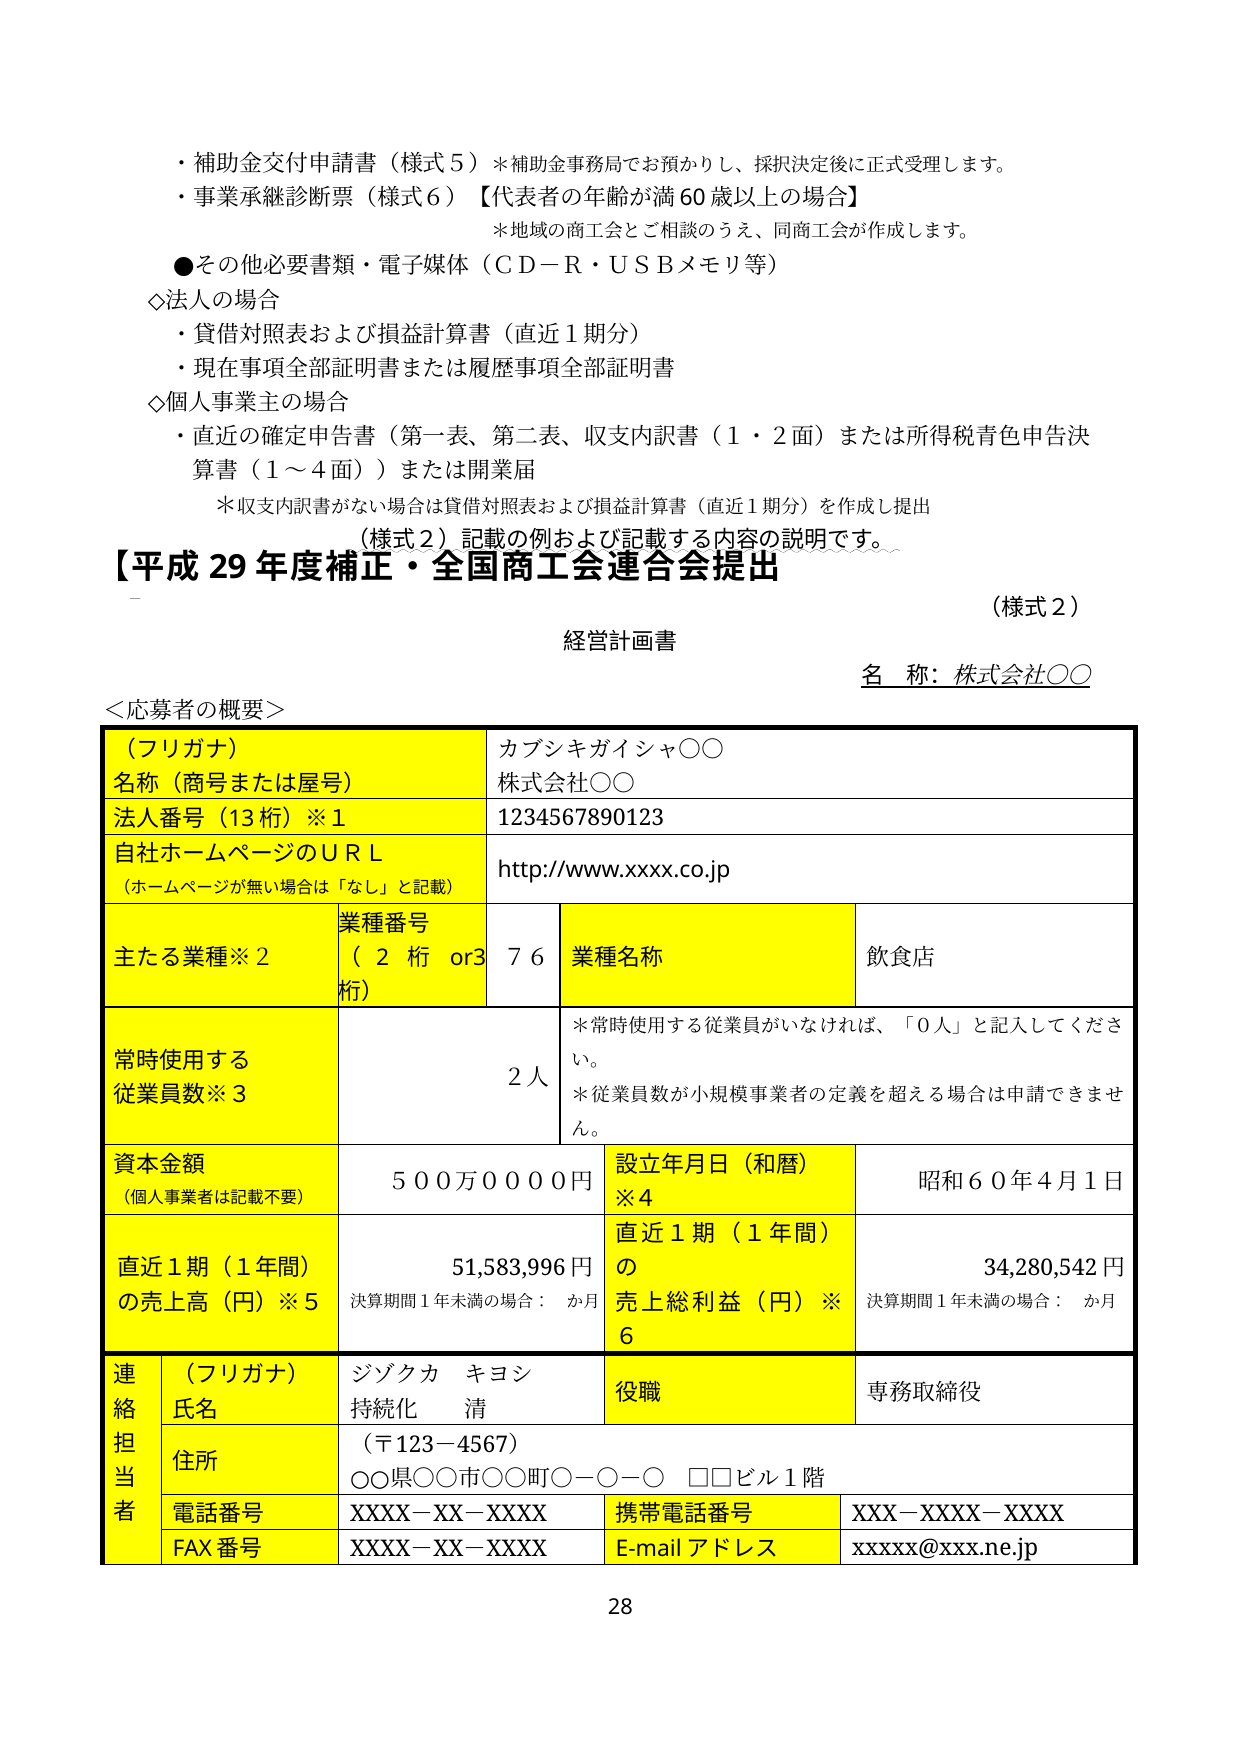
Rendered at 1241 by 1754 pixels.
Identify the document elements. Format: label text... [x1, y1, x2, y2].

text （様式２） [148, 589, 1092, 623]
table_cell XXXX－XX－XXXX [339, 1530, 604, 1564]
text ◇個人事業主の場合 [148, 384, 1092, 418]
table_cell XXXX－XX－XXXX [339, 1495, 604, 1529]
table_cell 業種名称 [561, 904, 855, 1006]
table_cell 専務取締役 [856, 1356, 1133, 1424]
table_cell 主たる業種※２ [105, 904, 338, 1006]
text ・貸借対照表および損益計算書（直近１期分） [148, 315, 1092, 349]
text 経営計画書 [148, 623, 1092, 657]
table_cell ＊常時使用する従業員がいなければ、「０人」と記入してください。 ＊従業員数が小規模事業者の定義を超える場合は申請できません。 [561, 1008, 1133, 1144]
text ＜応募者の概要＞ [103, 691, 1092, 725]
table_cell E-mailアドレス [605, 1530, 840, 1564]
table_cell 電話番号 [162, 1495, 338, 1529]
table_cell 昭和６０年４月１日 [856, 1145, 1133, 1213]
table_cell 34,280,542円 決算期間１年未満の場合： か月 [856, 1215, 1133, 1351]
text ・直近の確定申告書（第一表、第二表、収支内訳書（１・２面）または所得税青色申告決算書（１～４面））または開業届 [169, 418, 1092, 486]
table_cell 役職 [605, 1356, 855, 1424]
table_cell 携帯電話番号 [605, 1495, 840, 1529]
text （様式２）記載の例および記載する内容の説明です。 [148, 520, 1092, 554]
table_cell http://www.xxxx.co.jp [487, 835, 1133, 903]
table_header カブシキガイシャ○○ 株式会社○○ [487, 730, 1133, 798]
table_cell 連絡担当者 [105, 1356, 161, 1564]
table_cell xxxxx@xxx.ne.jp [841, 1530, 1133, 1564]
table_cell （〒123－4567） ○○県○○市○○町○－○－○ □□ビル１階 [339, 1425, 1133, 1494]
table_cell 直近１期（１年間） の売上高（円）※５ [105, 1215, 338, 1351]
table_cell 資本金額 （個人事業者は記載不要） [105, 1145, 338, 1213]
table_cell ５００万００００円 [339, 1145, 604, 1213]
table_cell （フリガナ） 氏名 [162, 1356, 338, 1424]
table_cell 51,583,996円 決算期間１年未満の場合： か月 [339, 1215, 604, 1351]
table_cell ジゾクカ キヨシ 持続化 清 [339, 1356, 604, 1424]
table_cell 法人番号（13桁）※１ [105, 799, 486, 833]
text ＊収支内訳書がない場合は貸借対照表および損益計算書（直近１期分）を作成し提出 [191, 486, 1092, 520]
table_cell 業種番号 （2桁or3桁） [339, 904, 486, 1006]
table_cell FAX番号 [162, 1530, 338, 1564]
table_cell 設立年月日（和暦） ※４ [605, 1145, 855, 1213]
text ・事業承継診断票（様式６）【代表者の年齢が満60歳以上の場合】 [148, 179, 1092, 213]
table_cell 住所 [162, 1425, 338, 1494]
text ・補助金交付申請書（様式５）＊補助金事務局でお預かりし、採択決定後に正式受理します。 [148, 144, 1092, 179]
table_cell 常時使用する 従業員数※３ [105, 1008, 338, 1144]
table_cell XXX－XXXX－XXXX [841, 1495, 1133, 1529]
table_header （フリガナ） 名称（商号または屋号） [105, 730, 486, 798]
table_cell 自社ホームページのＵＲＬ （ホームページが無い場合は「なし」と記載） [105, 835, 486, 903]
table_cell 1234567890123 [487, 799, 1133, 833]
table_cell ７６ [487, 904, 559, 1006]
text ＊地域の商工会とご相談のうえ、同商工会が作成します。 [148, 213, 1092, 247]
text ・現在事項全部証明書または履歴事項全部証明書 [148, 349, 1092, 384]
table_cell ２人 [339, 1008, 559, 1144]
table_cell 直近１期（１年間）の 売上総利益（円）※６ [605, 1215, 855, 1351]
text ●その他必要書類・電子媒体（ＣＤ－Ｒ・ＵＳＢメモリ等） [148, 247, 1092, 281]
table_cell 飲食店 [856, 904, 1133, 1006]
text 名 称：株式会社○○ [148, 657, 1092, 691]
text ◇法人の場合 [148, 281, 1092, 315]
